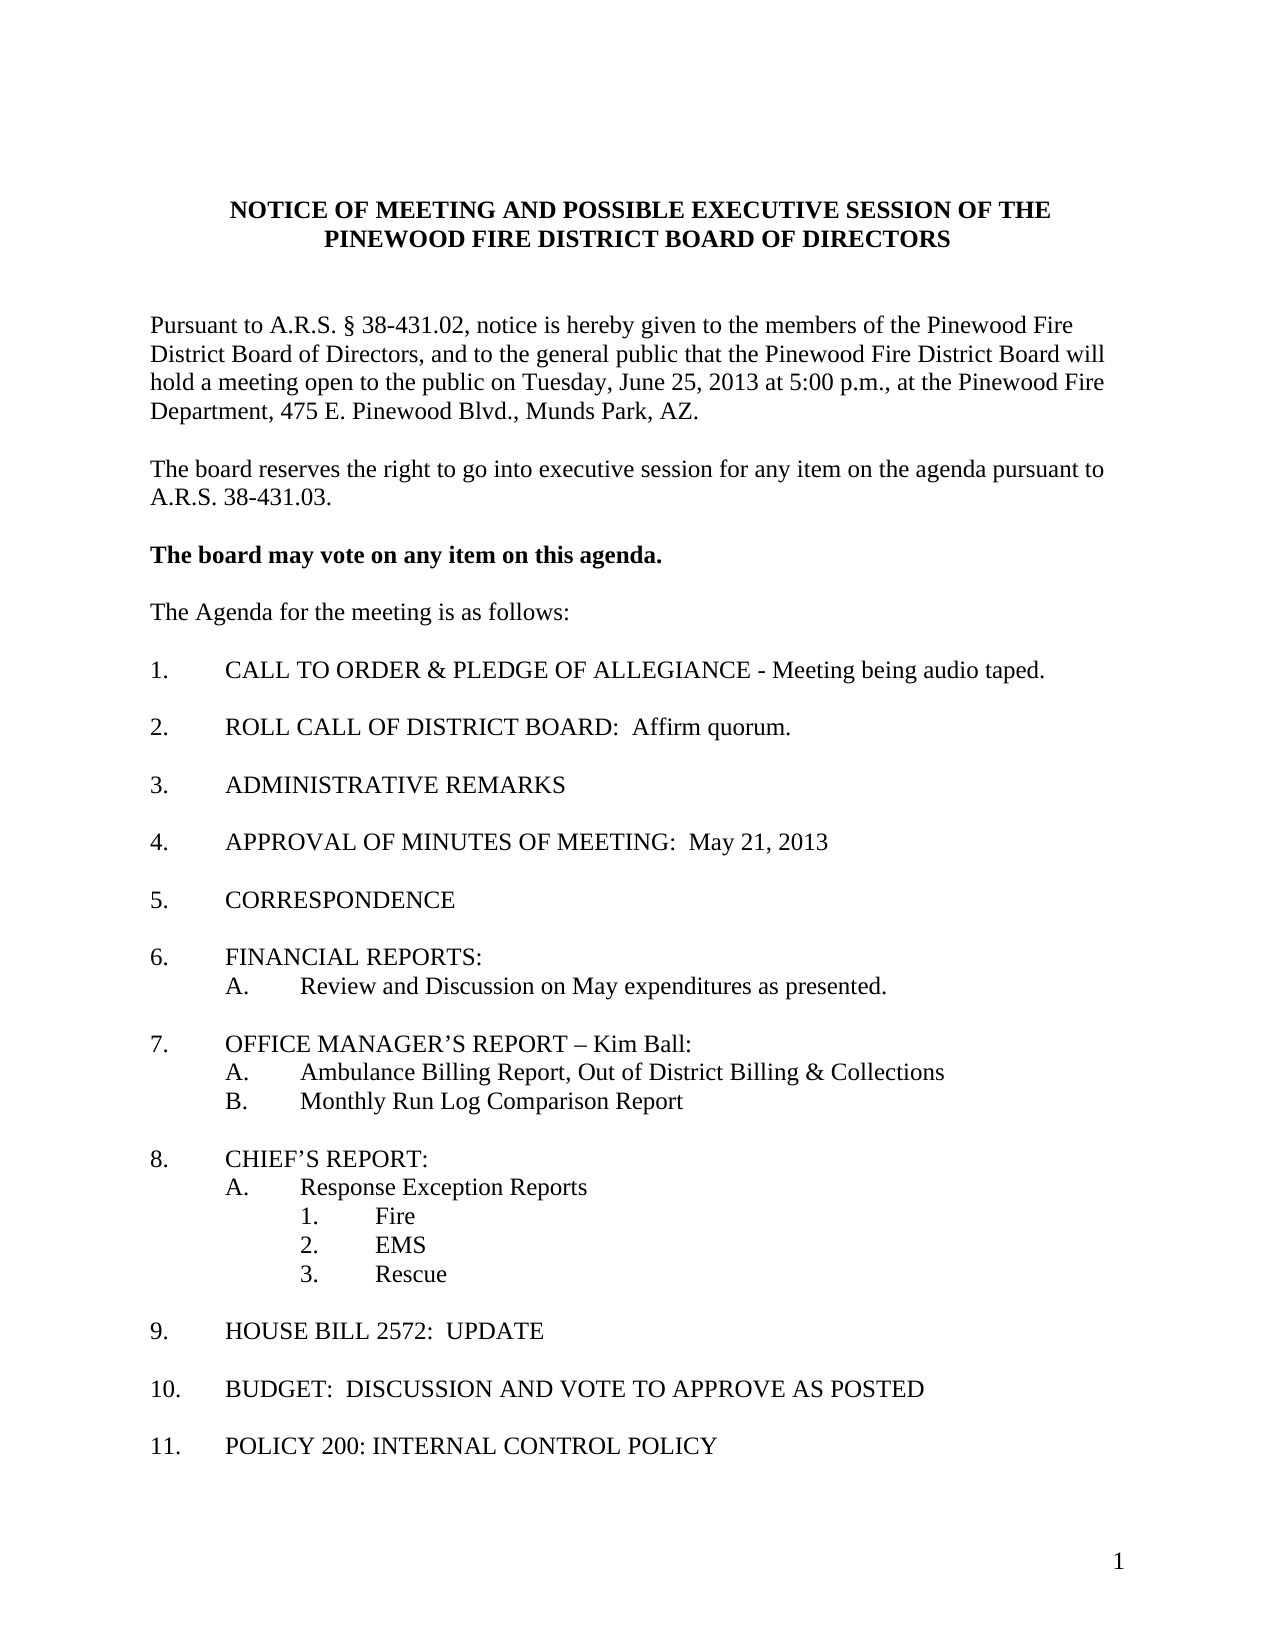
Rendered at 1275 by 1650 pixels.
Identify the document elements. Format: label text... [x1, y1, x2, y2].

text A. Review and Discussion on May expenditures as presented. [150, 971, 1125, 1000]
text 3. Rescue [150, 1259, 1125, 1287]
text A. Response Exception Reports [150, 1172, 1125, 1201]
text 1. CALL TO ORDER & PLEDGE OF ALLEGIANCE - Meeting being audio taped. [150, 655, 1125, 684]
text 9. HOUSE BILL 2572: UPDATE [150, 1316, 1125, 1345]
text A. Ambulance Billing Report, Out of District Billing & Collections [150, 1057, 1125, 1086]
text 8. CHIEF’S REPORT: [150, 1144, 1125, 1172]
text 6. FINANCIAL REPORTS: [150, 942, 1125, 971]
text NOTICE OF MEETING AND POSSIBLE EXECUTIVE SESSION OF THE PINEWOOD FIRE DISTRICT BOARD OF DIRECTORS [150, 195, 1125, 252]
text B. Monthly Run Log Comparison Report [150, 1086, 1125, 1115]
text 7. OFFICE MANAGER’S REPORT – Kim Ball: [150, 1029, 1125, 1057]
text Pursuant to A.R.S. § 38-431.02, notice is hereby given to the members of the Pinewood Fire District Board of Directors, and to the general public that the Pinewood Fire District Board will hold a meeting open to the public on Tuesday, June 25, 2013 at 5:00 p.m., at the Pinewood Fire Department, 475 E. Pinewood Blvd., Munds Park, AZ. [150, 310, 1125, 425]
text 2. ROLL CALL OF DISTRICT BOARD: Affirm quorum. [150, 712, 1125, 741]
text 2. [150, 1230, 1125, 1259]
text The board may vote on any item on this agenda. [150, 540, 1125, 569]
text 11. POLICY 200: INTERNAL CONTROL POLICY [150, 1431, 1125, 1460]
text 1. Fire [150, 1201, 1125, 1230]
text 10. BUDGET: DISCUSSION AND VOTE TO APPROVE AS POSTED [150, 1374, 1125, 1402]
text 3. ADMINISTRATIVE REMARKS [150, 770, 1125, 799]
text 4. APPROVAL OF MINUTES OF MEETING: May 21, 2013 [150, 827, 1125, 856]
text 5. CORRESPONDENCE [150, 885, 1125, 914]
text The Agenda for the meeting is as follows: [150, 597, 1125, 626]
text The board reserves the right to go into executive session for any item on the agenda pursuant to A.R.S. 38-431.03. [150, 454, 1125, 511]
